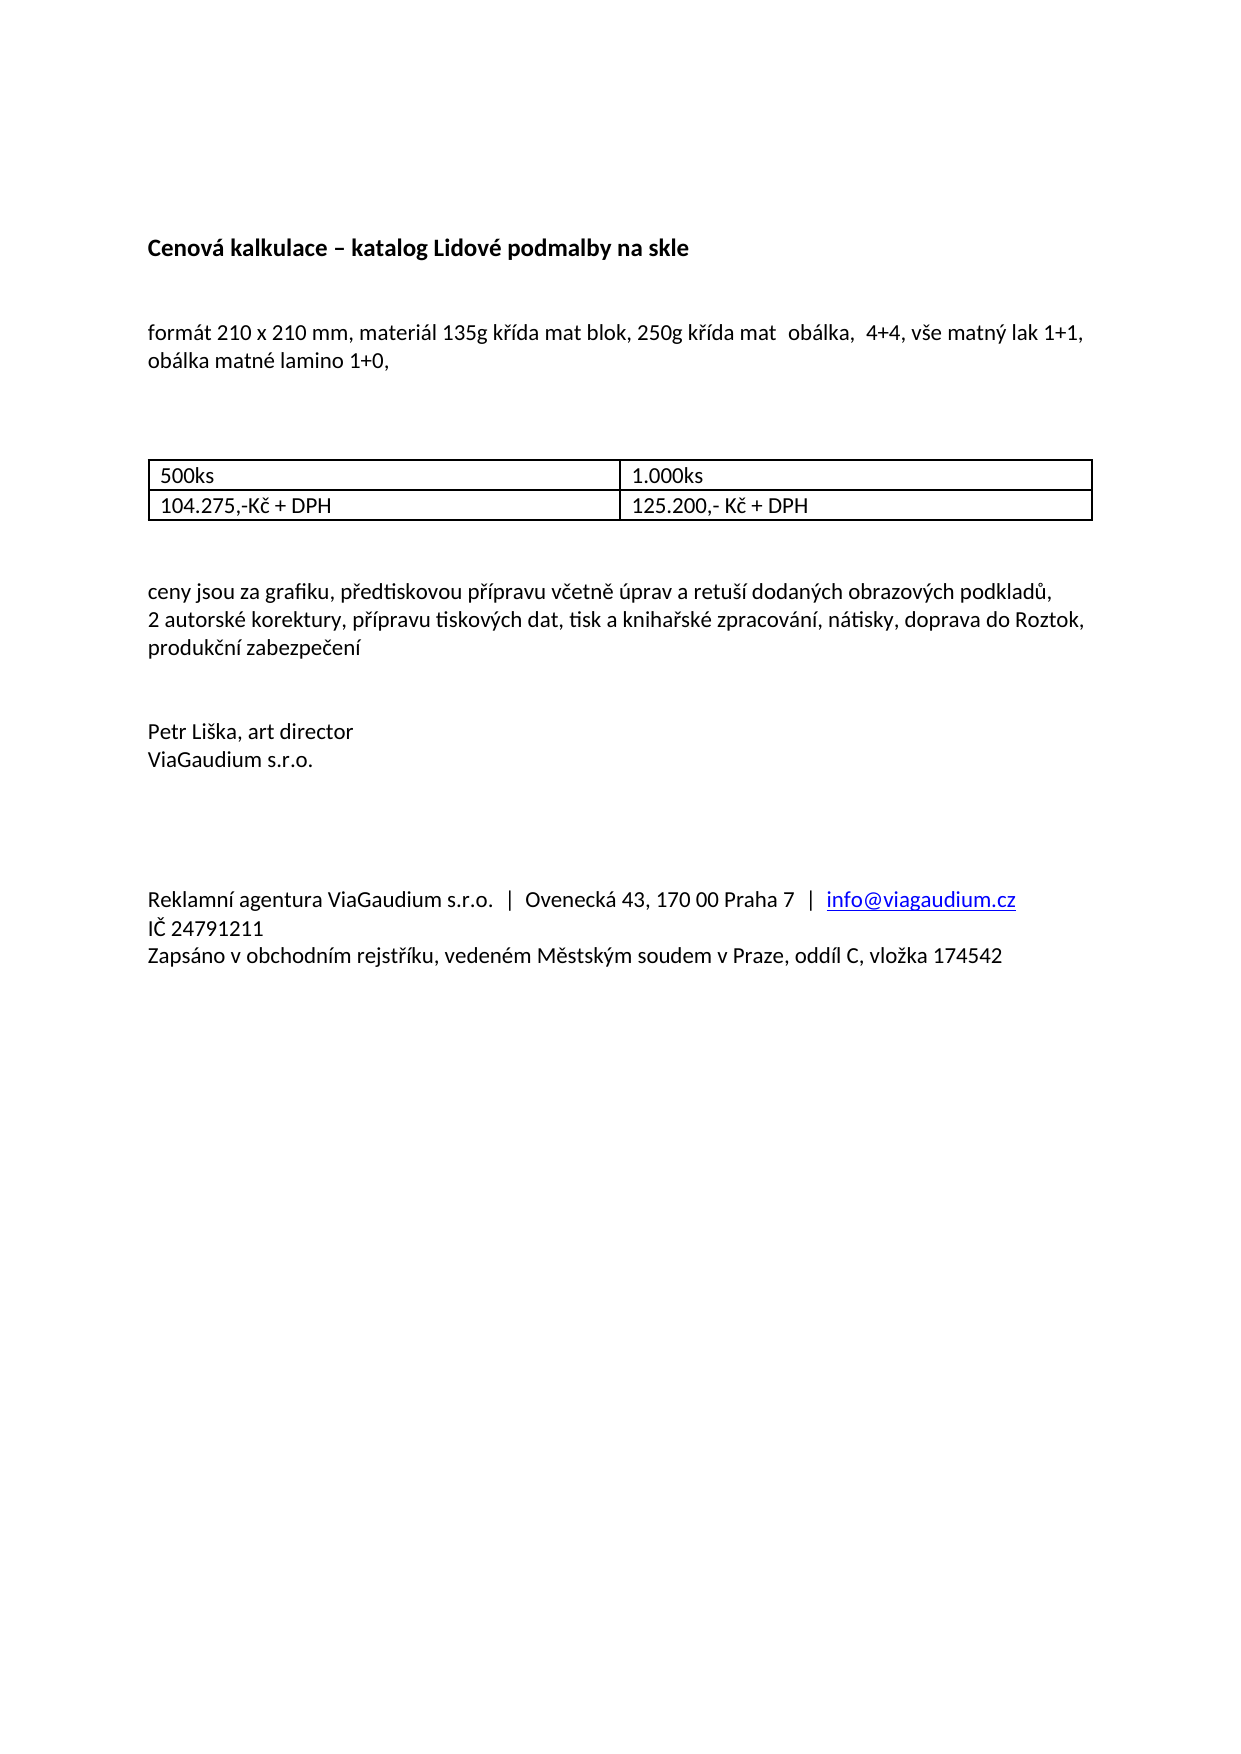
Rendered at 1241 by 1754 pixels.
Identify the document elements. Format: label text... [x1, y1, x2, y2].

text ceny jsou za grafiku, předtiskovou přípravu včetně úprav a retuší dodaných obrazových podkladů, [148, 577, 1093, 605]
table_header 1.000ks [621, 461, 1091, 489]
text Petr Liška, art director [148, 717, 1093, 746]
table_cell 104.275,-Kč + DPH [150, 491, 619, 519]
text formát 210 x 210 mm, materiál 135g křída mat blok, 250g křída mat obálka, 4+4, vše matný lak 1+1, obálka matné lamino 1+0, [148, 318, 1093, 374]
table_cell 125.200,- Kč + DPH [621, 491, 1091, 519]
text Zapsáno v obchodním rejstříku, vedeném Městským soudem v Praze, oddíl C, vložka 174542 [148, 942, 1093, 970]
text IČ 24791211 [148, 914, 1093, 942]
text Cenová kalkulace – katalog Lidové podmalby na skle [148, 232, 1093, 262]
text 2 autorské korektury, přípravu tiskových dat, tisk a knihařské zpracování, nátisky, doprava do Roztok, produkční zabezpečení [148, 605, 1093, 661]
text Reklamní agentura ViaGaudium s.r.o. | Ovenecká 43, 170 00 Praha 7 | info@viagaudium.cz [148, 886, 1093, 914]
text ViaGaudium s.r.o. [148, 746, 1093, 773]
table_header 500ks [150, 461, 619, 489]
